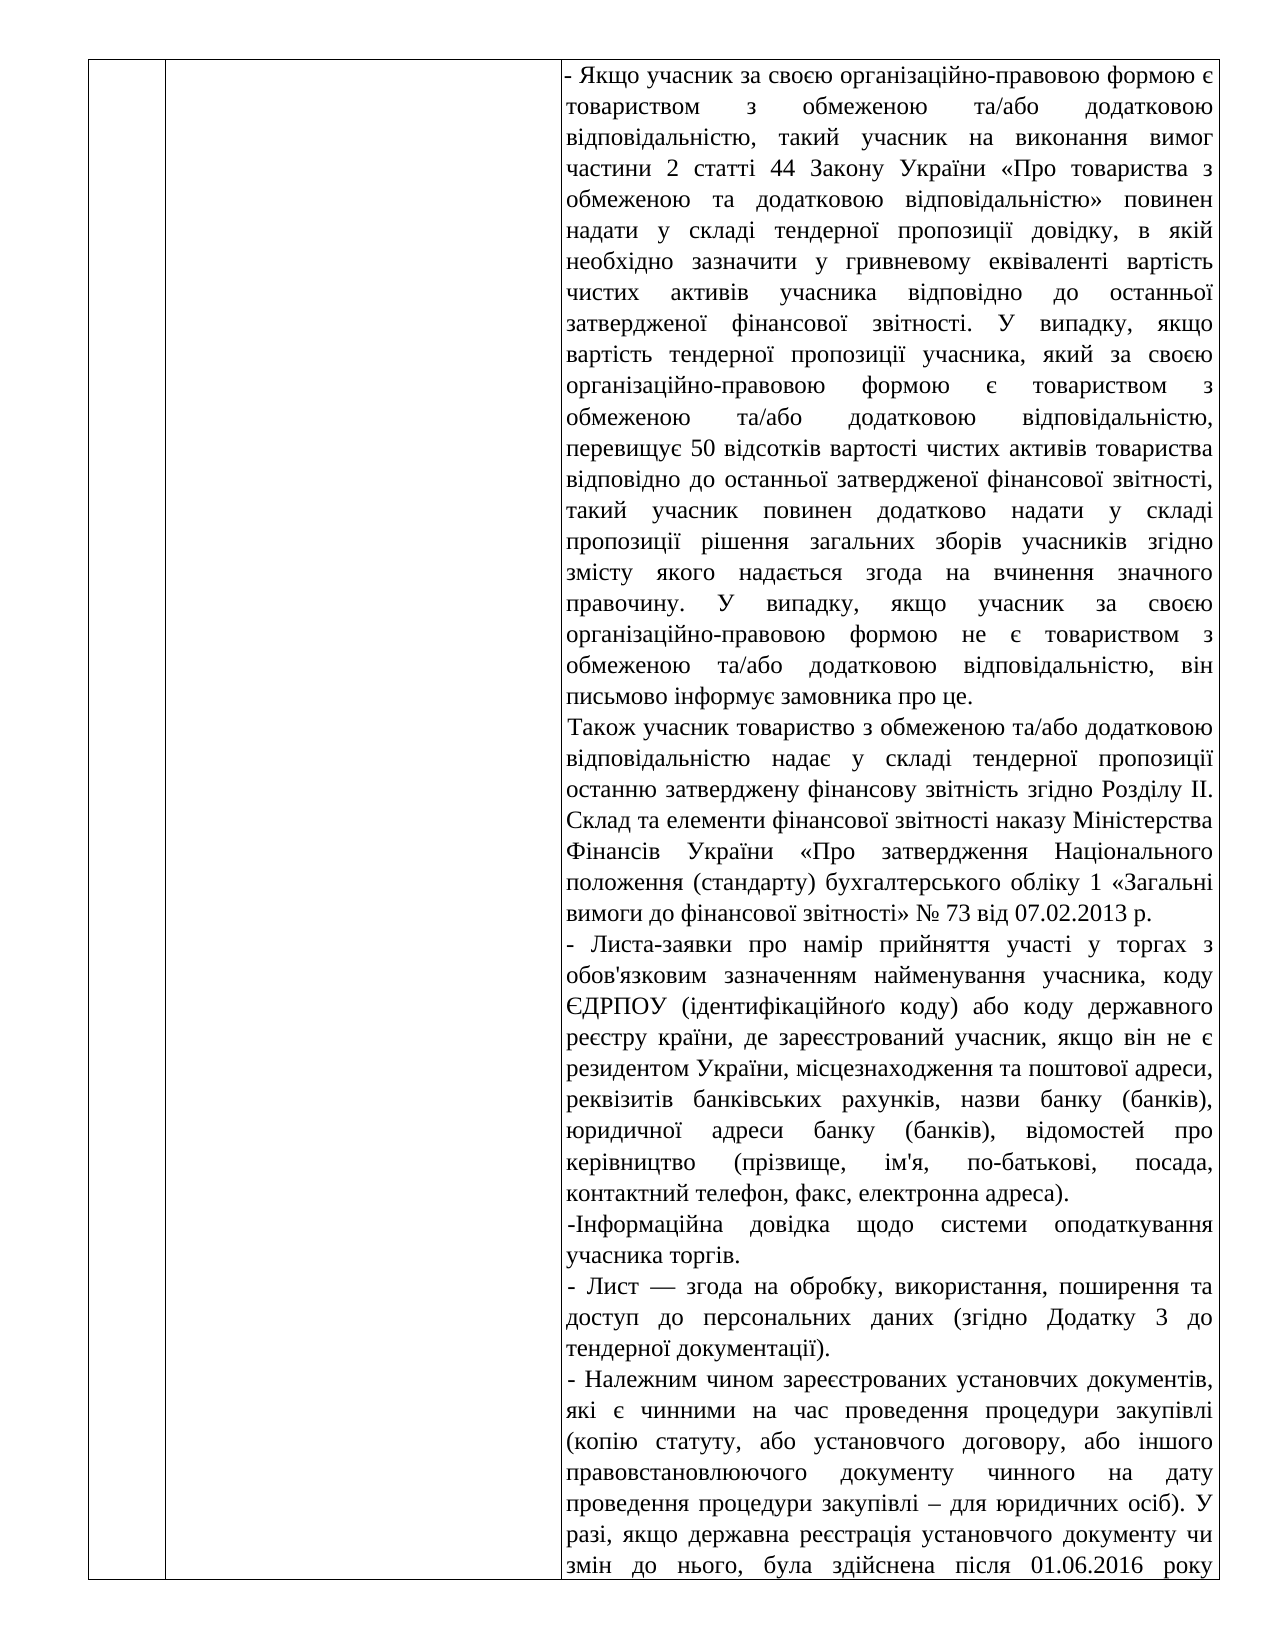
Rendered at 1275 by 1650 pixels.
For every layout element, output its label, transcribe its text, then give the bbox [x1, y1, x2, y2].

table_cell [562, 60, 1219, 1579]
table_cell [166, 60, 561, 1579]
table_cell 1 [89, 60, 165, 1579]
